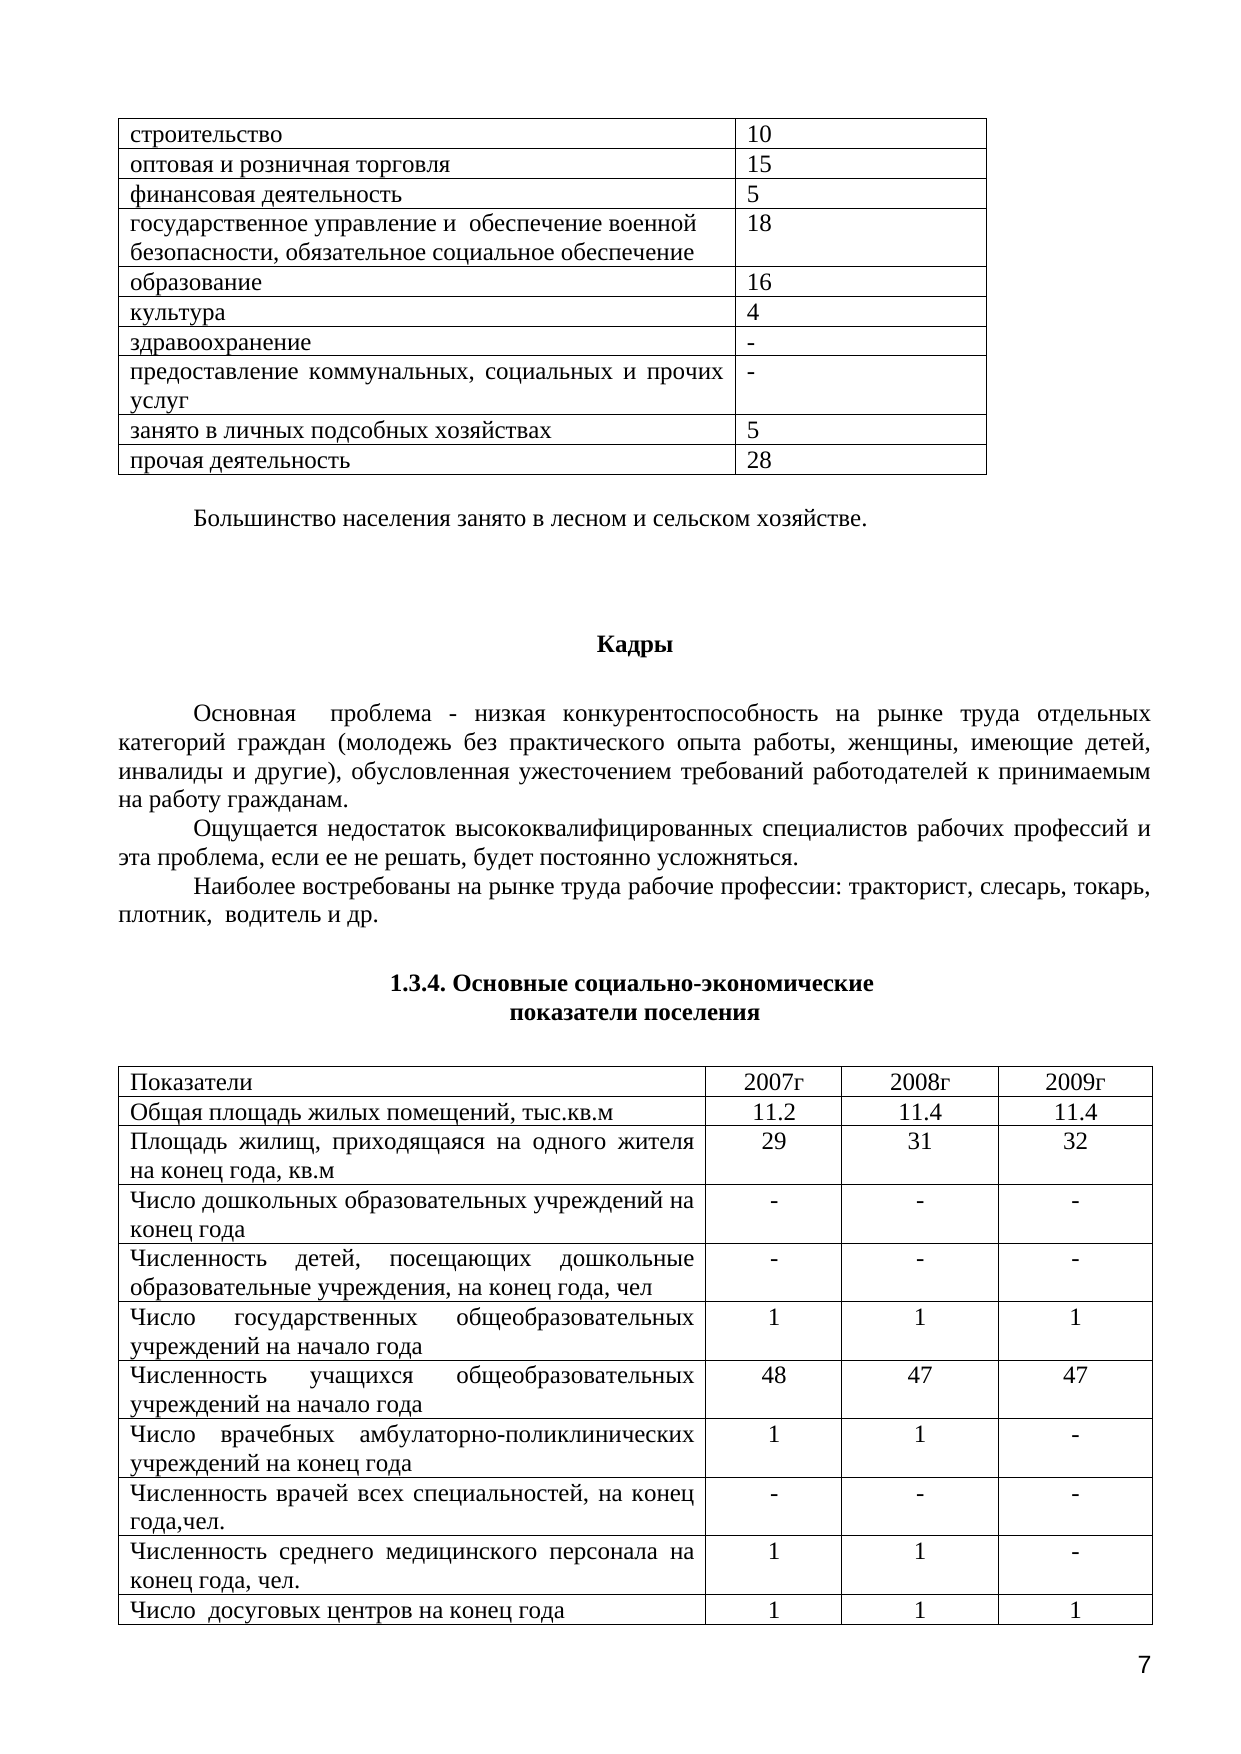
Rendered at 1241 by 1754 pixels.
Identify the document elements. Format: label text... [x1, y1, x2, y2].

table_cell 18 [736, 209, 986, 266]
table_cell 11.2 [706, 1097, 841, 1125]
text Наиболее востребованы на рынке труда рабочие профессии: тракторист, слесарь, токарь, плотник, водитель и др. [118, 871, 1152, 928]
table_cell Число государственных общеобразовательных учреждений на начало года [119, 1302, 705, 1359]
table_cell - [736, 327, 986, 355]
table_cell 47 [999, 1361, 1152, 1418]
table_cell финансовая деятельность [119, 179, 735, 207]
table_cell Площадь жилищ, приходящаяся на одного жителя на конец года, кв.м [119, 1126, 705, 1184]
table_cell строительство [119, 119, 735, 148]
table_cell прочая деятельность [119, 445, 735, 473]
table_cell 32 [999, 1126, 1152, 1184]
table_cell 1 [706, 1595, 841, 1623]
table_cell культура [119, 297, 735, 326]
table_cell Число дошкольных образовательных учреждений на конец года [119, 1185, 705, 1242]
table_cell 1 [842, 1302, 998, 1359]
table_cell 4 [736, 297, 986, 326]
table_cell - [706, 1244, 841, 1301]
table_cell 5 [736, 415, 986, 444]
table_cell Число досуговых центров на конец года [119, 1595, 705, 1623]
table_cell - [999, 1419, 1152, 1477]
table_cell - [999, 1478, 1152, 1535]
table_cell 1 [842, 1595, 998, 1623]
table_cell 16 [736, 267, 986, 296]
table_cell оптовая и розничная торговля [119, 149, 735, 178]
table_header 2009г [999, 1067, 1152, 1096]
table_cell Численность среднего медицинского персонала на конец года, чел. [119, 1536, 705, 1594]
table_header Показатели [119, 1067, 705, 1096]
table_cell государственное управление и обеспечение военной безопасности, обязательное социальное обеспечение [119, 209, 735, 266]
table_header 2008г [842, 1067, 998, 1096]
table_header 2007г [706, 1067, 841, 1096]
table_cell здравоохранение [119, 327, 735, 355]
table_cell образование [119, 267, 735, 296]
table_cell - [842, 1478, 998, 1535]
table_cell 47 [842, 1361, 998, 1418]
table_cell 1 [706, 1302, 841, 1359]
table_cell - [842, 1185, 998, 1242]
table_cell 1 [842, 1419, 998, 1477]
table_cell 11.4 [999, 1097, 1152, 1125]
table_cell 48 [706, 1361, 841, 1418]
table_cell Численность детей, посещающих дошкольные образовательные учреждения, на конец года, чел [119, 1244, 705, 1301]
table_cell - [842, 1244, 998, 1301]
text Основная проблема - низкая конкурентоспособность на рынке труда отдельных категорий граждан (молодежь без практического опыта работы, женщины, имеющие детей, инвалиды и другие), обусловленная ужесточением требований работодателей к принимаемым на работу гражданам. [118, 698, 1152, 813]
text Большинство населения занято в лесном и сельском хозяйстве. [118, 503, 1152, 532]
table_cell - [999, 1536, 1152, 1594]
table_cell предоставление коммунальных, социальных и прочих услуг [119, 356, 735, 414]
table_cell 1 [706, 1536, 841, 1594]
table_cell 1 [706, 1419, 841, 1477]
table_cell 1 [999, 1302, 1152, 1359]
table_cell 31 [842, 1126, 998, 1184]
table_cell - [706, 1185, 841, 1242]
table_cell Численность учащихся общеобразовательных учреждений на начало года [119, 1361, 705, 1418]
table_cell - [706, 1478, 841, 1535]
text Ощущается недостаток высококвалифицированных специалистов рабочих профессий и эта проблема, если ее не решать, будет постоянно усложняться. [118, 813, 1152, 871]
table_cell - [999, 1185, 1152, 1242]
table_cell 10 [736, 119, 986, 148]
table_cell 11.4 [842, 1097, 998, 1125]
table_cell 28 [736, 445, 986, 473]
table_cell Численность врачей всех специальностей, на конец года,чел. [119, 1478, 705, 1535]
table_cell Общая площадь жилых помещений, тыс.кв.м [119, 1097, 705, 1125]
table_cell занято в личных подсобных хозяйствах [119, 415, 735, 444]
table_cell 29 [706, 1126, 841, 1184]
subtitle Кадры [118, 629, 1152, 658]
table_cell 1 [842, 1536, 998, 1594]
table_cell Число врачебных амбулаторно-поликлинических учреждений на конец года [119, 1419, 705, 1477]
table_cell 5 [736, 179, 986, 207]
table_cell 1 [999, 1595, 1152, 1623]
subtitle 1.3.4. Основные социально-экономические показатели поселения [118, 968, 1152, 1026]
table_cell - [736, 356, 986, 414]
table_cell 15 [736, 149, 986, 178]
table_cell - [999, 1244, 1152, 1301]
